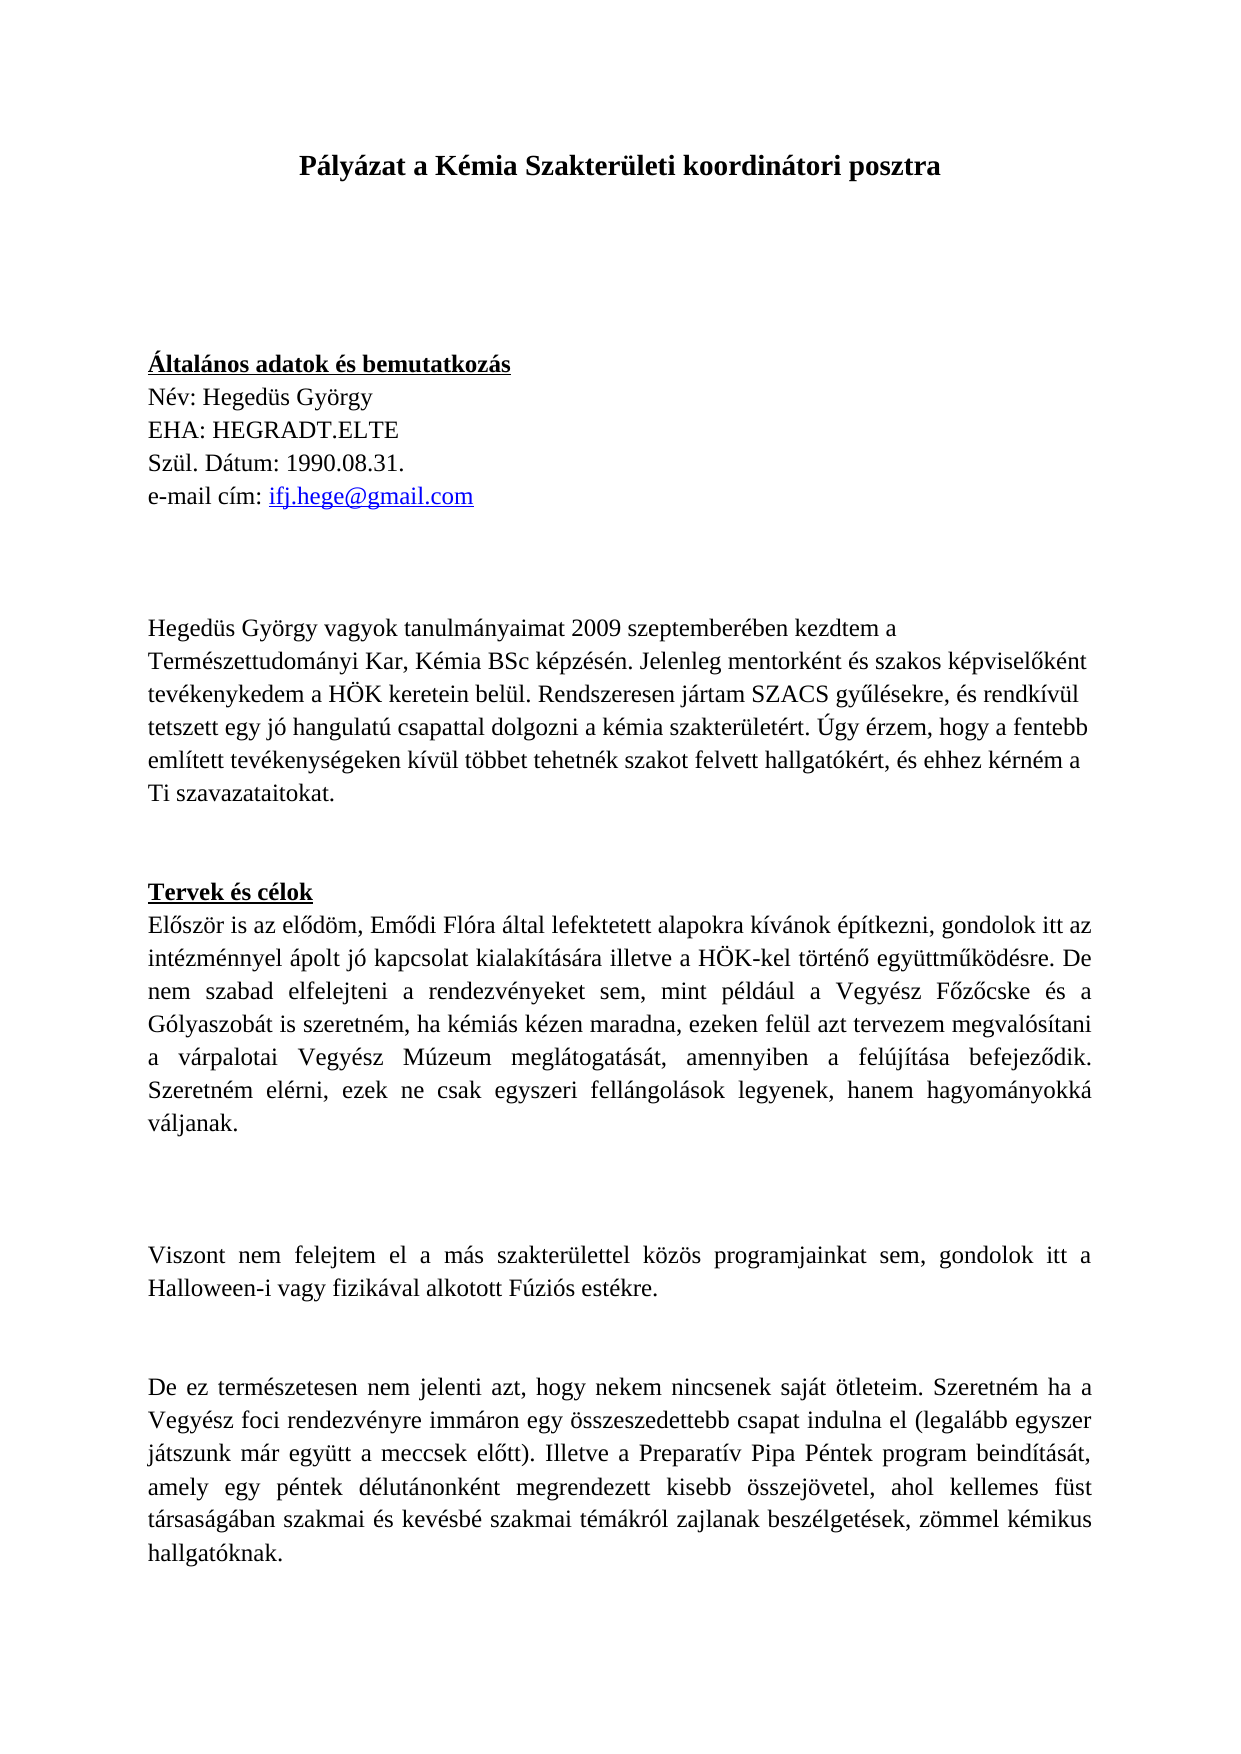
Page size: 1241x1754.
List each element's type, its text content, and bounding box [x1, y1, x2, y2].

text EHA: HEGRADT.ELTE [148, 415, 1093, 444]
text Szül. Dátum: 1990.08.31. [148, 448, 1093, 477]
text Pályázat a Kémia Szakterületi koordinátori posztra [148, 148, 1093, 181]
text Név: Hegedüs György [148, 382, 1093, 411]
text Viszont nem felejtem el a más szakterülettel közös programjainkat sem, gondolok itt a Halloween-i vagy fizikával alkotott Fúziós estékre. [148, 1240, 1093, 1302]
text Hegedüs György vagyok tanulmányaimat 2009 szeptemberében kezdtem a Természettudományi Kar, Kémia BSc képzésén. Jelenleg mentorként és szakos képviselőként tevékenykedem a HÖK keretein belül. Rendszeresen jártam SZACS gyűlésekre, és rendkívül tetszett egy jó hangulatú csapattal dolgozni a kémia szakterületért. Úgy érzem, hogy a fentebb említett tevékenységeken kívül többet tehetnék szakot felvett hallgatókért, és ehhez kérném a Ti szavazataitokat. [148, 613, 1093, 807]
text Először is az elődöm, Emődi Flóra által lefektetett alapokra kívánok építkezni, gondolok itt az intézménnyel ápolt jó kapcsolat kialakítására illetve a HÖK-kel történő együttműködésre. De nem szabad elfelejteni a rendezvényeket sem, mint például a Vegyész Főzőcske és a Gólyaszobát is szeretném, ha kémiás kézen maradna, ezeken felül azt tervezem megvalósítani a várpalotai Vegyész Múzeum meglátogatását, amennyiben a felújítása befejeződik. Szeretném elérni, ezek ne csak egyszeri fellángolások legyenek, hanem hagyományokká váljanak. [148, 910, 1093, 1137]
text e-mail cím: ifj.hege@gmail.com [148, 481, 1093, 510]
text Tervek és célok [148, 877, 1093, 906]
text Általános adatok és bemutatkozás [148, 349, 1093, 378]
text De ez természetesen nem jelenti azt, hogy nekem nincsenek saját ötleteim. Szeretném ha a Vegyész foci rendezvényre immáron egy összeszedettebb csapat indulna el (legalább egyszer játszunk már együtt a meccsek előtt). Illetve a Preparatív Pipa Péntek program beindítását, amely egy péntek délutánonként megrendezett kisebb összejövetel, ahol kellemes füst társaságában szakmai és kevésbé szakmai témákról zajlanak beszélgetések, zömmel kémikus hallgatóknak. [148, 1372, 1093, 1566]
